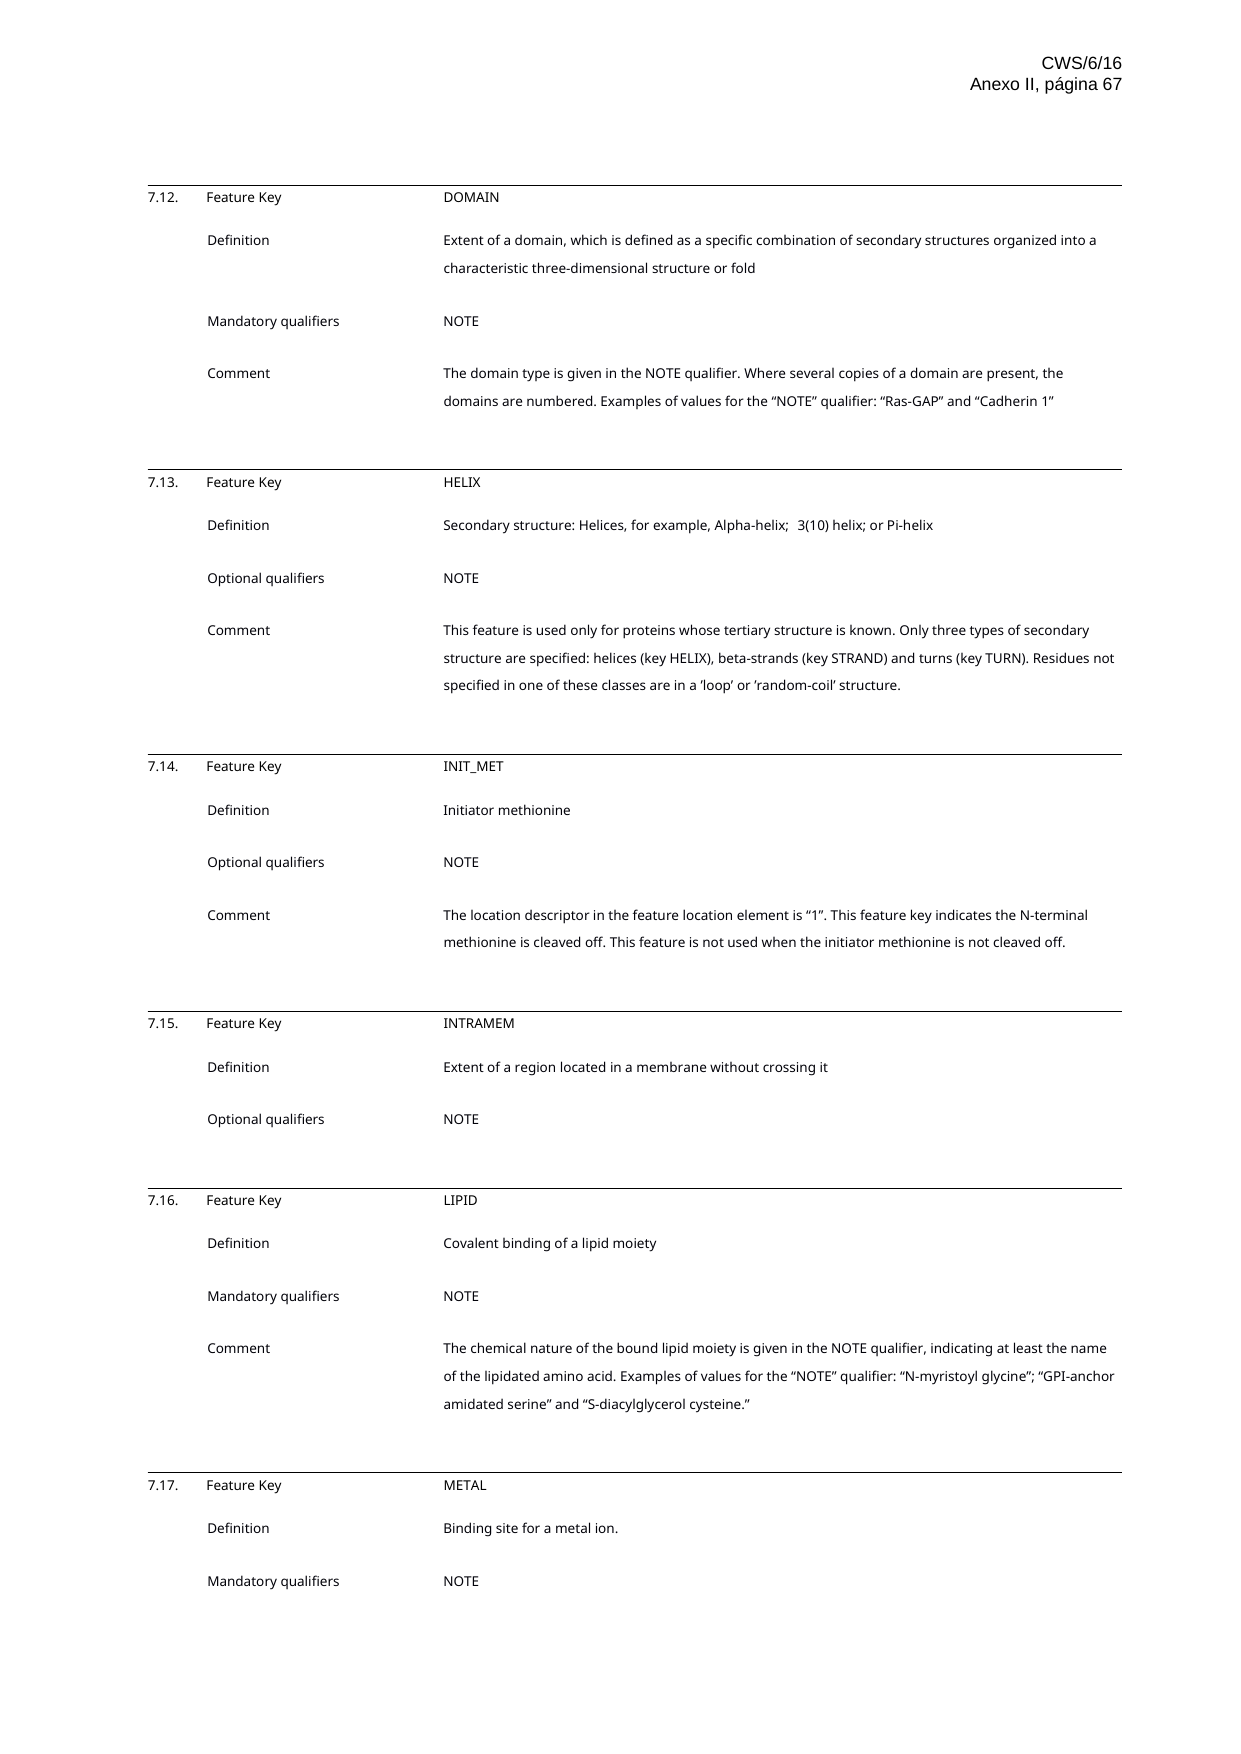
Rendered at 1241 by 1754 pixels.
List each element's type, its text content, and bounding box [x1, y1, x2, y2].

text Mandatory qualifiers NOTE [207, 1287, 1122, 1305]
text Comment The chemical nature of the bound lipid moiety is given in the NOTE qualifier, indicating at least the name of the lipidated amino acid. Examples of values for the “NOTE” qualifier: “N-myristoyl glycine”; “GPI-anchor amidated serine” and “S-diacylglycerol cysteine.” [207, 1339, 1122, 1413]
text Definition Covalent binding of a lipid moiety [207, 1234, 1122, 1253]
text Feature Key HELIX [148, 470, 1122, 491]
text Definition Binding site for a metal ion. [207, 1519, 1122, 1537]
text Optional qualifiers NOTE [207, 853, 1122, 872]
text Feature Key METAL [148, 1473, 1122, 1494]
text Mandatory qualifiers NOTE [207, 1571, 1122, 1590]
text Optional qualifiers NOTE [207, 1110, 1122, 1128]
text Definition Extent of a domain, which is defined as a specific combination of secondary structures organized into a characteristic three-dimensional structure or fold [207, 231, 1122, 277]
text Comment The domain type is given in the NOTE qualifier. Where several copies of a domain are present, the domains are numbered. Examples of values for the “NOTE” qualifier: “Ras-GAP” and “Cadherin 1” [207, 364, 1122, 410]
text Definition Initiator methionine [207, 801, 1122, 819]
text Definition Extent of a region located in a membrane without crossing it [207, 1057, 1122, 1076]
text Comment The location descriptor in the feature location element is “1”. This feature key indicates the N-terminal methionine is cleaved off. This feature is not used when the initiator methionine is not cleaved off. [207, 906, 1122, 952]
text Feature Key LIPID [148, 1189, 1122, 1209]
text Mandatory qualifiers NOTE [207, 312, 1122, 330]
text Definition Secondary structure: Helices, for example, Alpha-helix; 3(10) helix; or Pi-helix [207, 516, 1122, 534]
text Optional qualifiers NOTE [207, 568, 1122, 587]
text Feature Key INTRAMEM [148, 1012, 1122, 1032]
text Comment This feature is used only for proteins whose tertiary structure is known. Only three types of secondary structure are specified: helices (key HELIX), beta-strands (key STRAND) and turns (key TURN). Residues not specified in one of these classes are in a ’loop’ or ’random-coil’ structure. [207, 621, 1122, 695]
text Feature Key INIT_MET [148, 755, 1122, 776]
text Feature Key DOMAIN [148, 186, 1122, 206]
